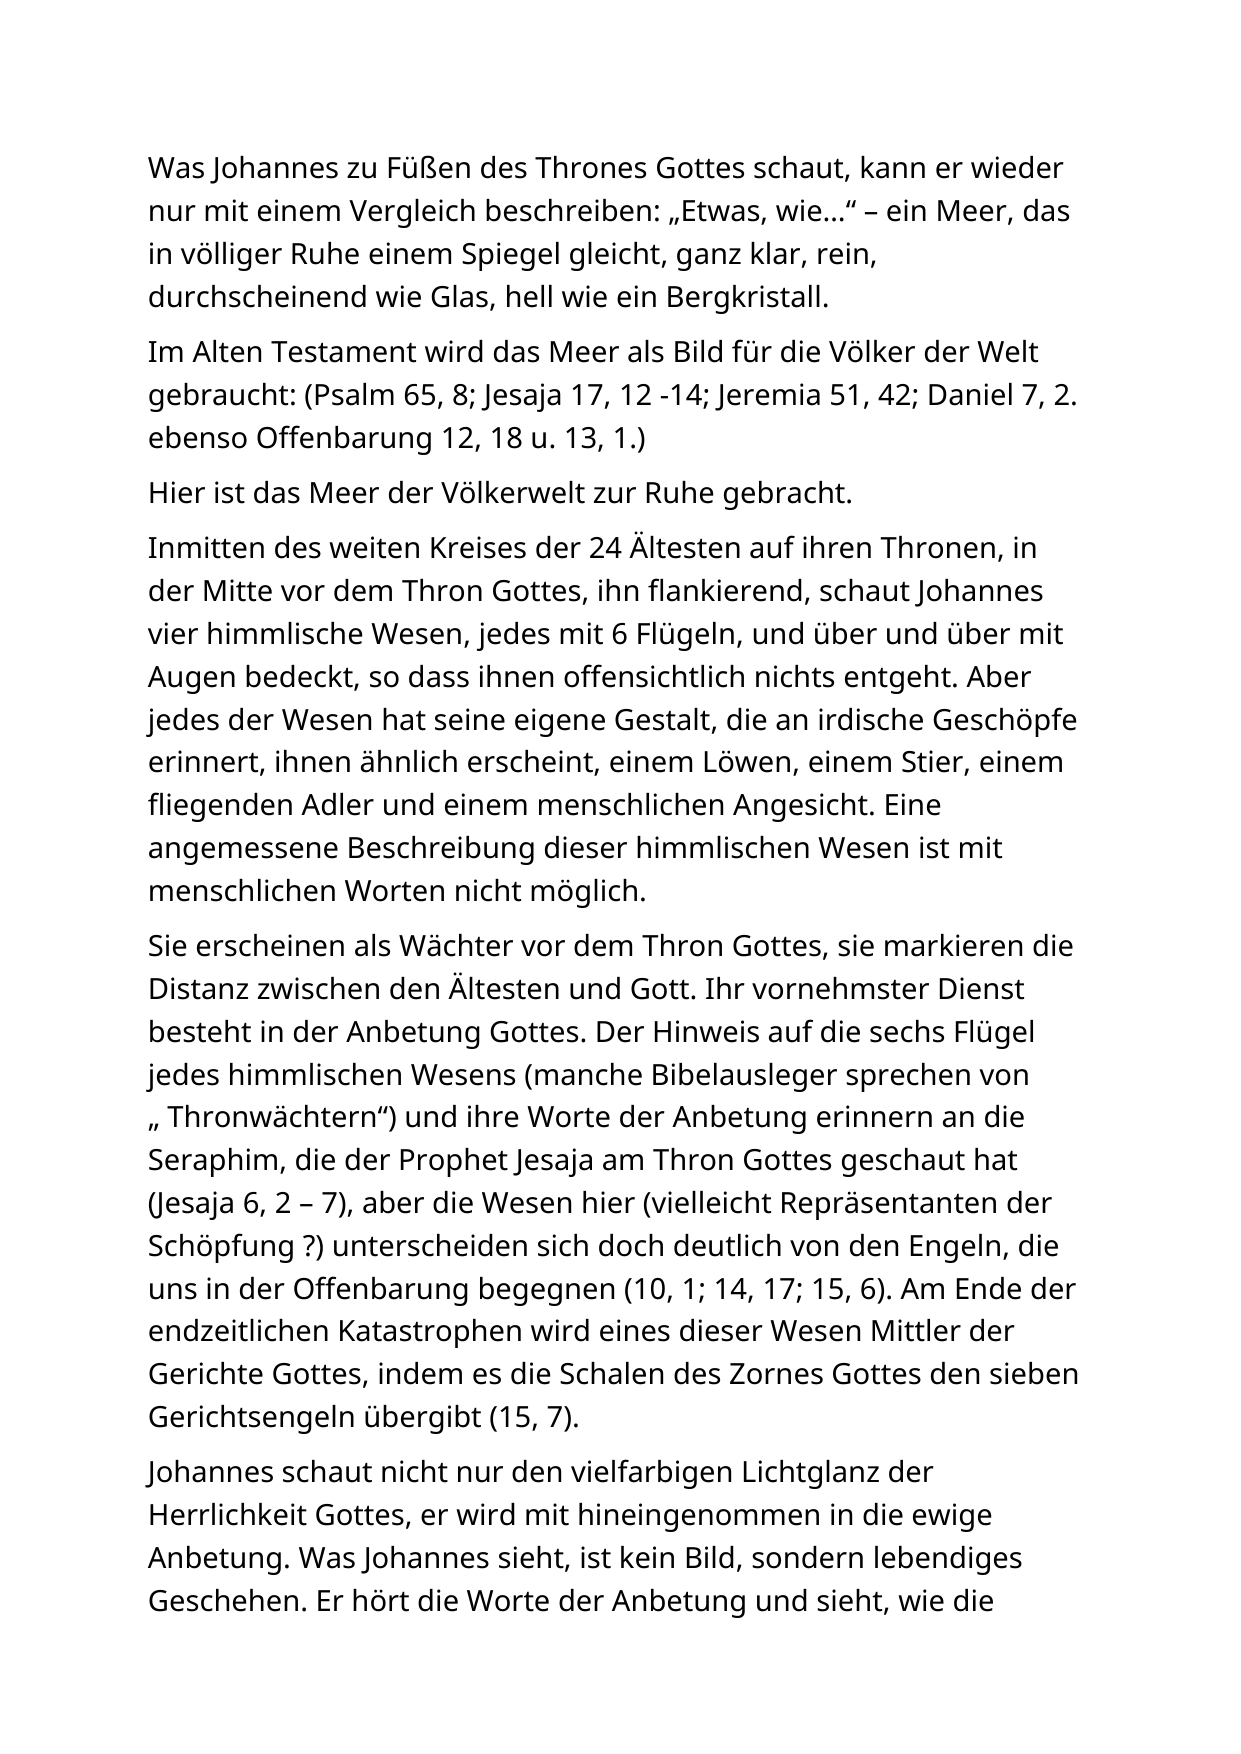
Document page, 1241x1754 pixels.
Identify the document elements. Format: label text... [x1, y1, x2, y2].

text Im Alten Testament wird das Meer als Bild für die Völker der Welt gebraucht: (Psalm 65, 8; Jesaja 17, 12 -14; Jeremia 51, 42; Daniel 7, 2. ebenso Offenbarung 12, 18 u. 13, 1.) [148, 331, 1093, 457]
text Inmitten des weiten Kreises der 24 Ältesten auf ihren Thronen, in der Mitte vor dem Thron Gottes, ihn flankierend, schaut Johannes vier himmlische Wesen, jedes mit 6 Flügeln, und über und über mit Augen bedeckt, so dass ihnen offensichtlich nichts entgeht. Aber jedes der Wesen hat seine eigene Gestalt, die an irdische Geschöpfe erinnert, ihnen ähnlich erscheint, einem Löwen, einem Stier, einem fliegenden Adler und einem menschlichen Angesicht. Eine angemessene Beschreibung dieser himmlischen Wesen ist mit menschlichen Worten nicht möglich. [148, 528, 1093, 910]
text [148, 1452, 1093, 1620]
text Was Johannes zu Füßen des Thrones Gottes schaut, kann er wieder nur mit einem Vergleich beschreiben: „Etwas, wie…“ – ein Meer, das in völliger Ruhe einem Spiegel gleicht, ganz klar, rein, durchscheinend wie Glas, hell wie ein Bergkristall. [148, 148, 1093, 316]
text Sie erscheinen als Wächter vor dem Thron Gottes, sie markieren die Distanz zwischen den Ältesten und Gott. Ihr vornehmster Dienst besteht in der Anbetung Gottes. Der Hinweis auf die sechs Flügel jedes himmlischen Wesens (manche Bibelausleger sprechen von „ Thronwächtern“) und ihre Worte der Anbetung erinnern an die Seraphim, die der Prophet Jesaja am Thron Gottes geschaut hat (Jesaja 6, 2 – 7), aber die Wesen hier (vielleicht Repräsentanten der Schöpfung ?) unterscheiden sich doch deutlich von den Engeln, die uns in der Offenbarung begegnen (10, 1; 14, 17; 15, 6). Am Ende der endzeitlichen Katastrophen wird eines dieser Wesen Mittler der Gerichte Gottes, indem es die Schalen des Zornes Gottes den sieben Gerichtsengeln übergibt (15, 7). [148, 925, 1093, 1436]
text Hier ist das Meer der Völkerwelt zur Ruhe gebracht. [148, 472, 1093, 512]
